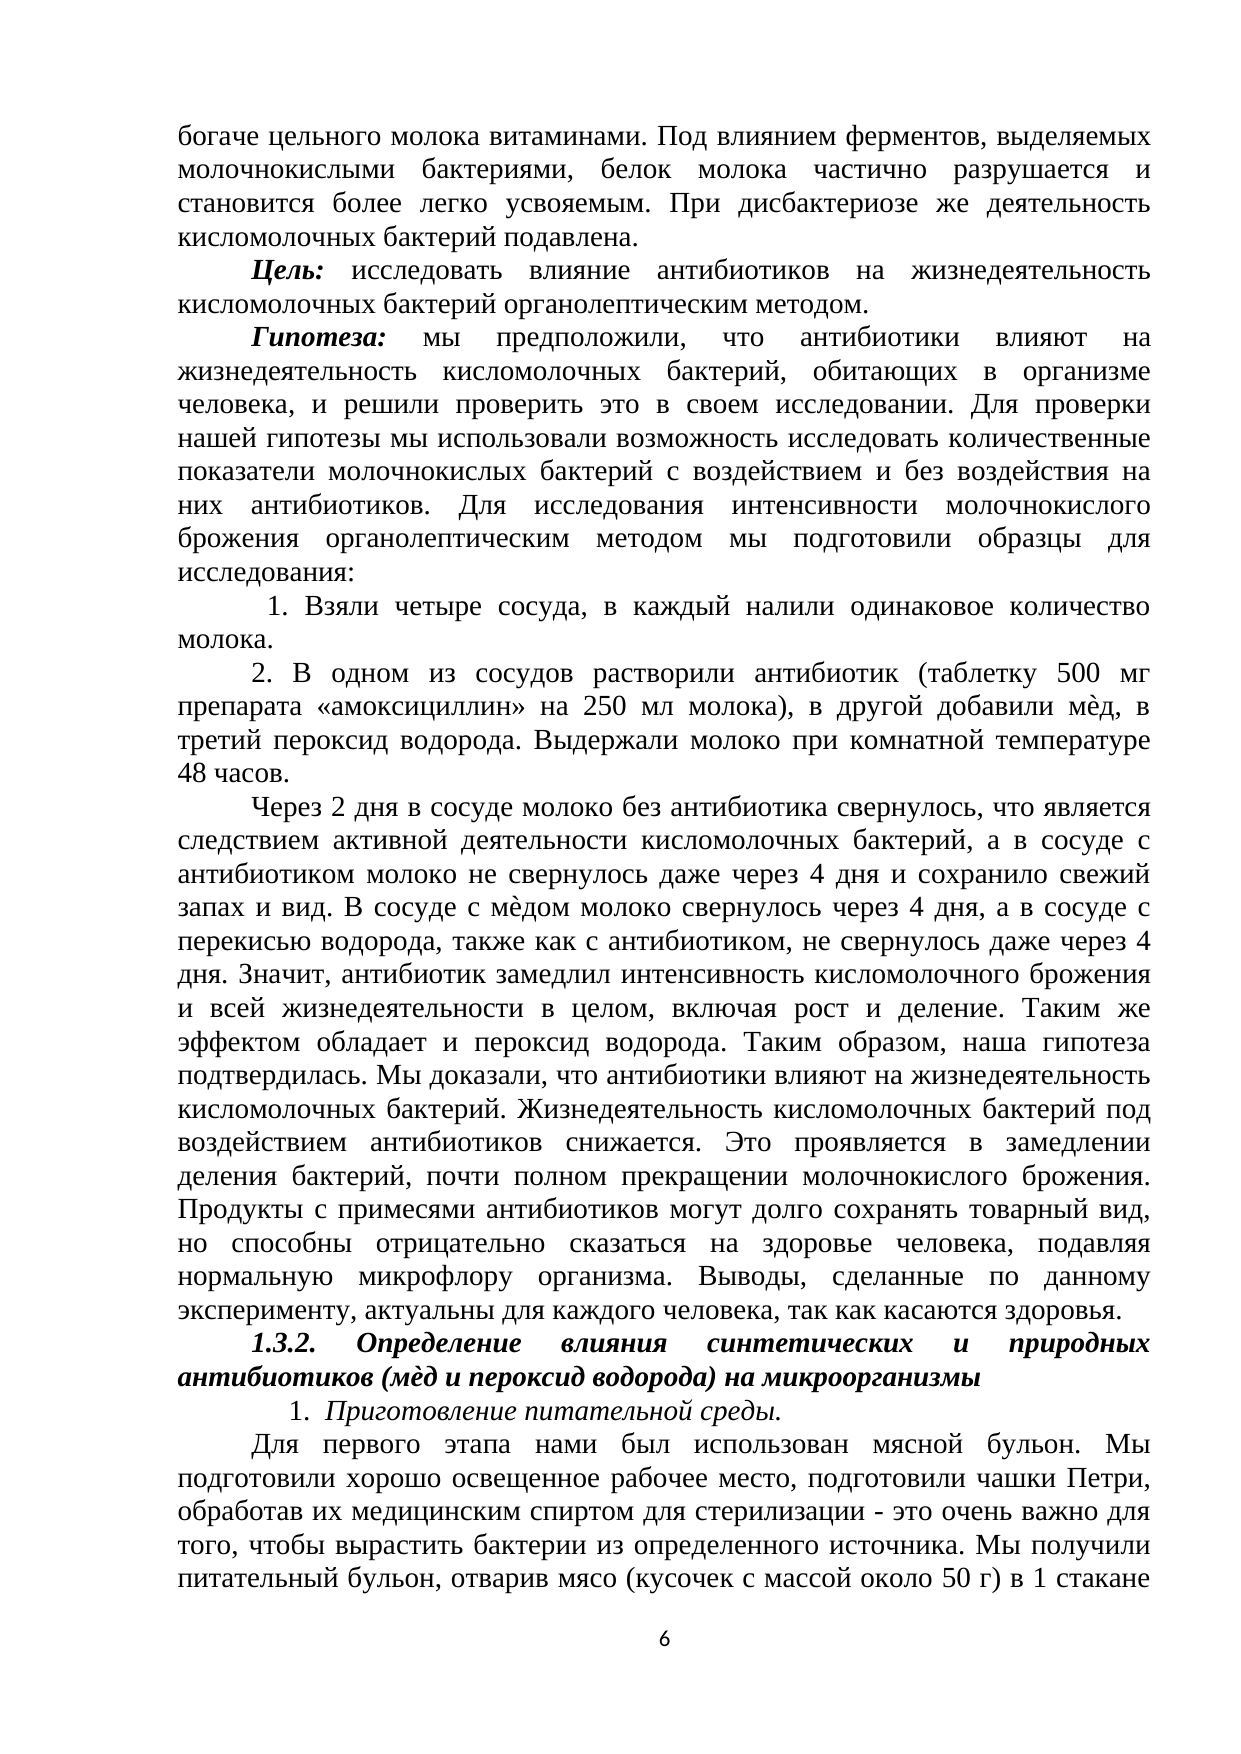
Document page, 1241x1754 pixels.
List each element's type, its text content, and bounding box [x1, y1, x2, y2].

text 1.3.2. Определение влияния синтетических и природных антибиотиков (мѐд и пероксид водорода) на микроорганизмы [177, 1326, 1152, 1393]
text Гипотеза: мы предположили, что антибиотики влияют на жизнедеятельность кисломолочных бактерий, обитающих в организме человека, и решили проверить это в своем исследовании. Для проверки нашей гипотезы мы использовали возможность исследовать количественные показатели молочнокислых бактерий с воздействием и без воздействия на них антибиотиков. Для исследования интенсивности молочнокислого брожения органолептическим методом мы подготовили образцы для исследования: [177, 319, 1152, 588]
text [177, 118, 1152, 252]
list Приготовление питательной среды. [214, 1393, 1152, 1426]
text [177, 1426, 1152, 1594]
text 1. Взяли четыре сосуда, в каждый налили одинаковое количество молока. [177, 588, 1152, 655]
text 2. В одном из сосудов растворили антибиотик (таблетку 500 мг препарата «амоксициллин» на 250 мл молока), в другой добавили мѐд, в третий пероксид водорода. Выдержали молоко при комнатной температуре 48 часов. [177, 655, 1152, 789]
text Через 2 дня в сосуде молоко без антибиотика свернулось, что является следствием активной деятельности кисломолочных бактерий, а в сосуде с антибиотиком молоко не свернулось даже через 4 дня и сохранило свежий запах и вид. В сосуде с мѐдом молоко свернулось через 4 дня, а в сосуде с перекисью водорода, также как с антибиотиком, не свернулось даже через 4 дня. Значит, антибиотик замедлил интенсивность кисломолочного брожения и всей жизнедеятельности в целом, включая рост и деление. Таким же эффектом обладает и пероксид водорода. Таким образом, наша гипотеза подтвердилась. Мы доказали, что антибиотики влияют на жизнедеятельность кисломолочных бактерий. Жизнедеятельность кисломолочных бактерий под воздействием антибиотиков снижается. Это проявляется в замедлении деления бактерий, почти полном прекращении молочнокислого брожения. Продукты с примесями антибиотиков могут долго сохранять товарный вид, но способны отрицательно сказаться на здоровье человека, подавляя нормальную микрофлору организма. Выводы, сделанные по данному эксперименту, актуальны для каждого человека, так как касаются здоровья. [177, 789, 1152, 1326]
text Цель: исследовать влияние антибиотиков на жизнедеятельность кисломолочных бактерий органолептическим методом. [177, 252, 1152, 319]
